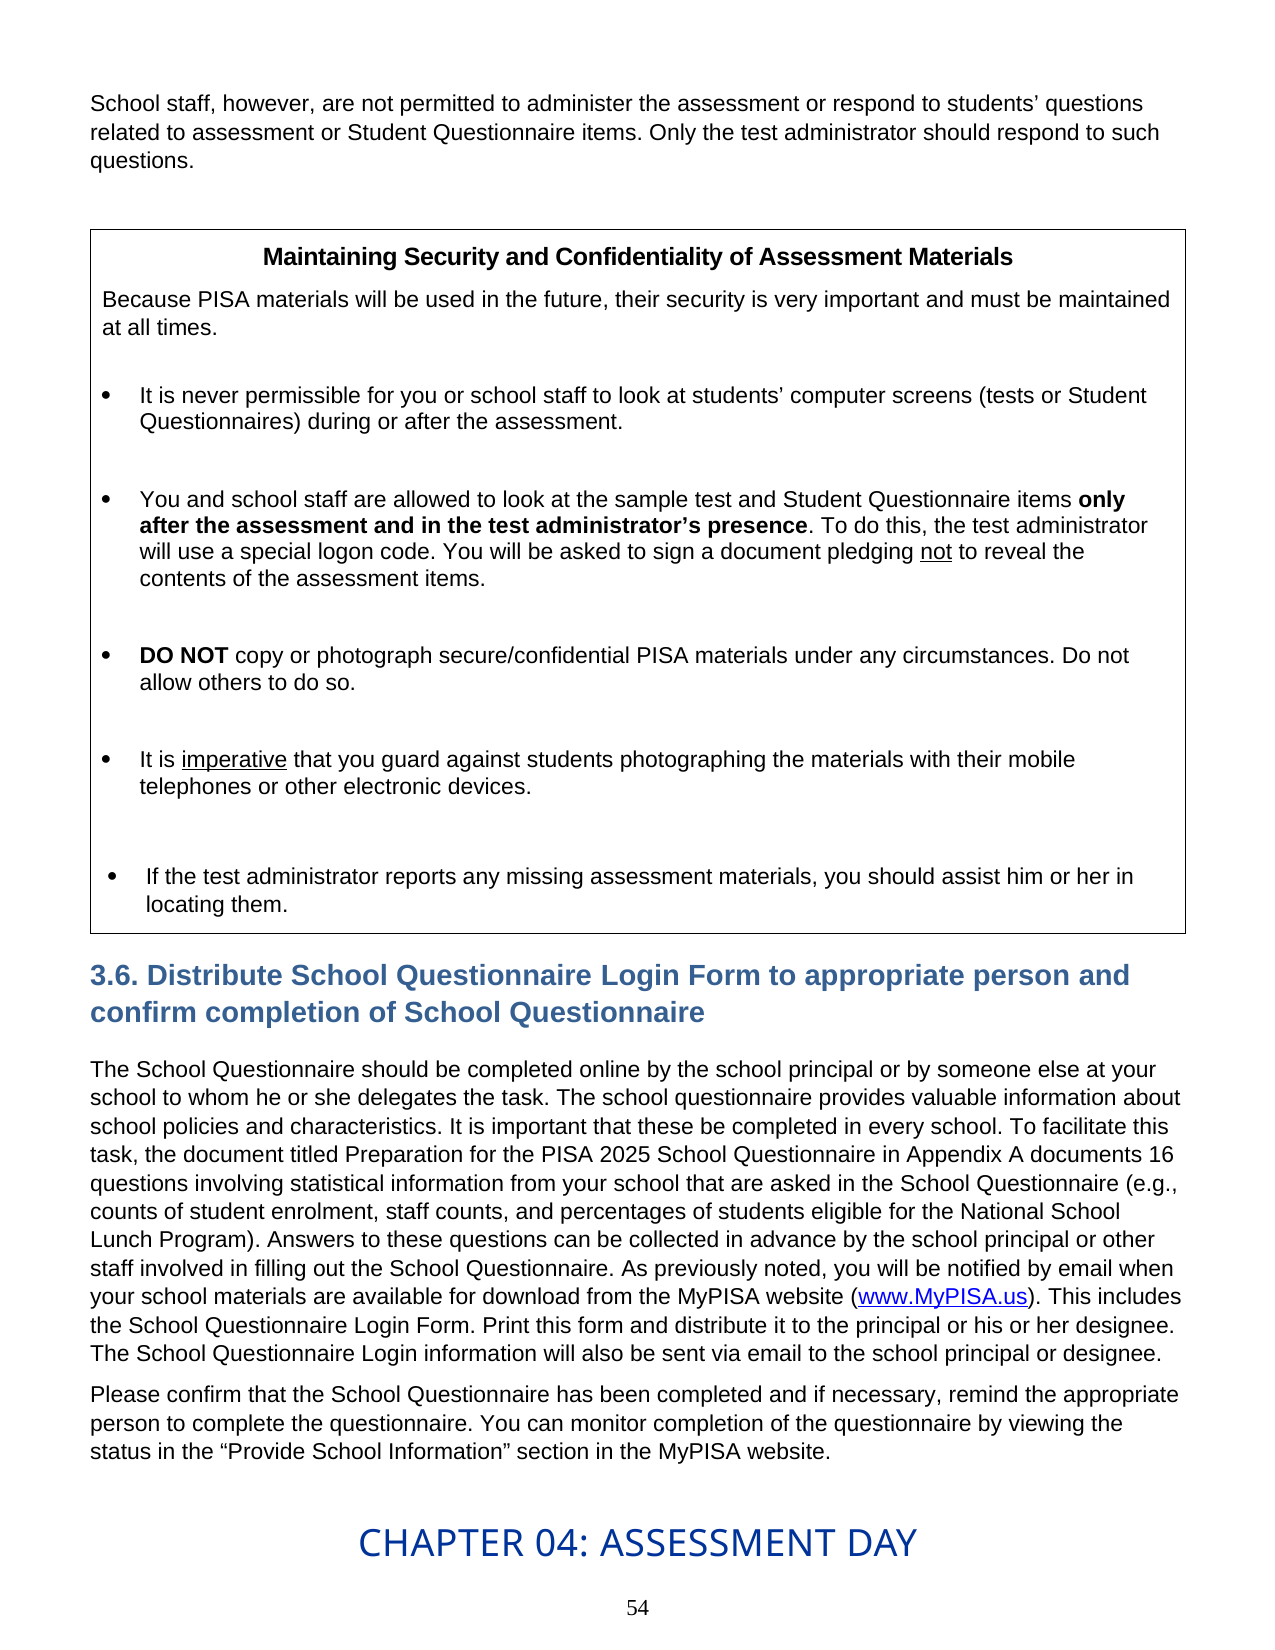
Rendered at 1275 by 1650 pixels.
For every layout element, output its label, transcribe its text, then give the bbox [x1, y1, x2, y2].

text School staff, however, are not permitted to administer the assessment or respond to students’ questions related to assessment or Student Questionnaire items. Only the test administrator should respond to such questions. [90, 90, 1185, 173]
table_header Maintaining Security and Confidentiality of Assessment Materials Because PISA materials will be used in the future, their security is very important and must be maintained at all times. It is never permissible for you or school staff to look at students’ computer screens (tests or Student Questionnaires) during or after the assessment. You and school staff are allowed to look at the sample test and Student Questionnaire items only after the assessment and in the test administrator’s presence. To do this, the test administrator will use a special logon code. You will be asked to sign a document pledging not to reveal the contents of the assessment items. DO NOT copy or photograph secure/confidential PISA materials under any circumstances. Do not allow others to do so. It is imperative that you guard against students photographing the materials with their mobile telephones or other electronic devices. If the test administrator reports any missing assessment materials, you should assist him or her in locating them. [91, 230, 1185, 932]
text Please confirm that the School Questionnaire has been completed and if necessary, remind the appropriate person to complete the questionnaire. You can monitor completion of the questionnaire by viewing the status in the “Provide School Information” section in the MyPISA website. [90, 1381, 1185, 1464]
text CHAPTER 04: ASSESSMENT DAY [90, 1516, 1185, 1567]
text 3.6. Distribute School Questionnaire Login Form to appropriate person and confirm completion of School Questionnaire [90, 958, 1185, 1028]
text The School Questionnaire should be completed online by the school principal or by someone else at your school to whom he or she delegates the task. The school questionnaire provides valuable information about school policies and characteristics. It is important that these be completed in every school. To facilitate this task, the document titled Preparation for the PISA 2025 School Questionnaire in Appendix A documents 16 questions involving statistical information from your school that are asked in the School Questionnaire (e.g., counts of student enrolment, staff counts, and percentages of students eligible for the National School Lunch Program). Answers to these questions can be collected in advance by the school principal or other staff involved in filling out the School Questionnaire. As previously noted, you will be notified by email when your school materials are available for download from the MyPISA website (www.MyPISA.us). This includes the School Questionnaire Login Form. Print this form and distribute it to the principal or his or her designee. The School Questionnaire Login information will also be sent via email to the school principal or designee. [90, 1056, 1185, 1366]
